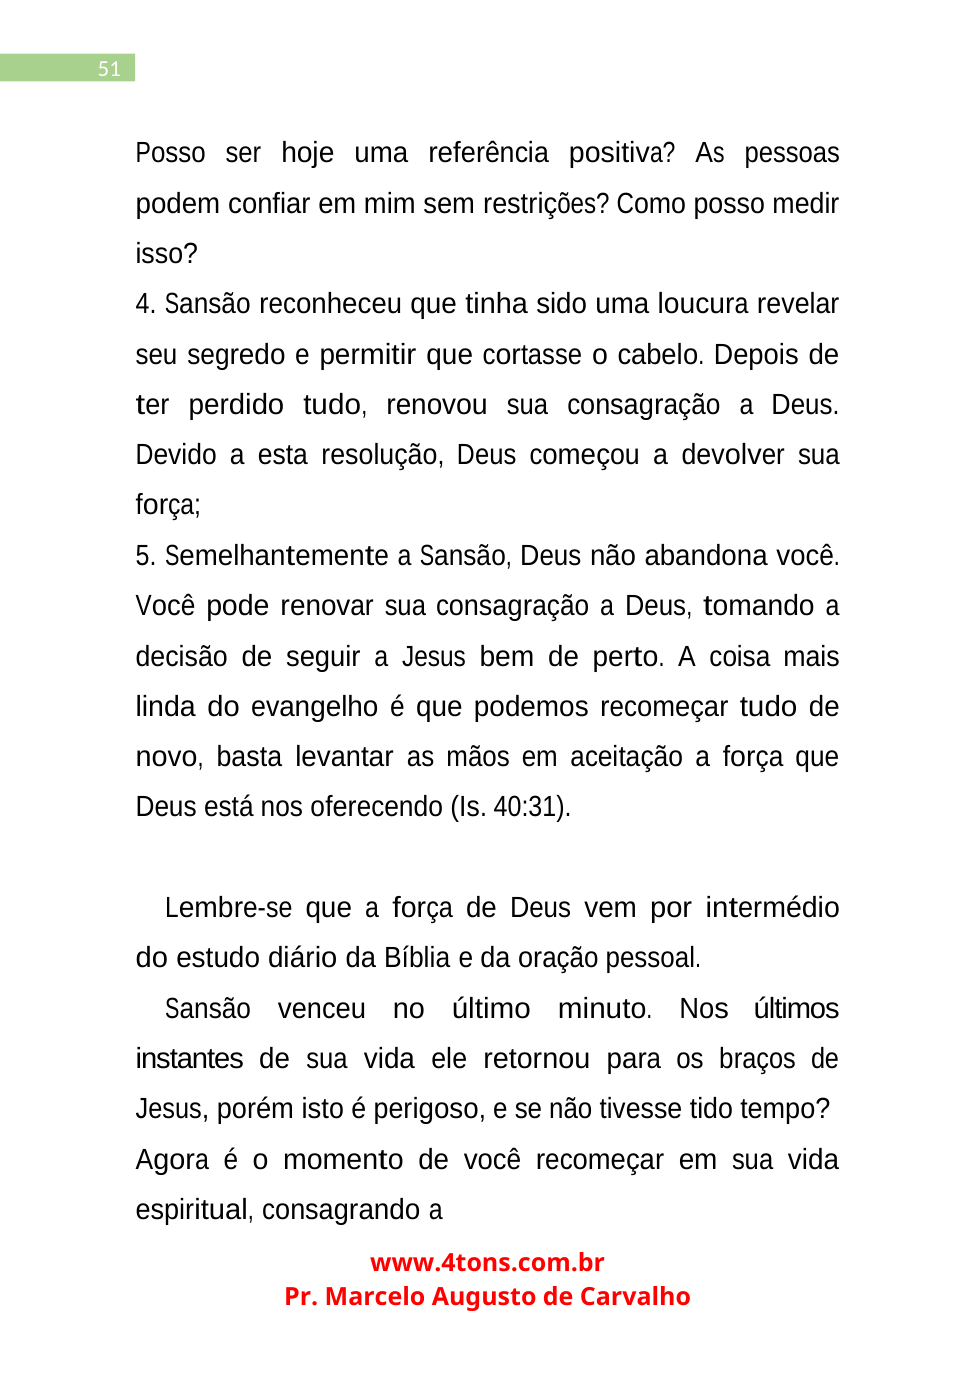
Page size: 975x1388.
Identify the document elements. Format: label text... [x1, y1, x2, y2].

text 4. Sansão reconheceu que tinha sido uma loucura revelar seu segredo e permitir que cortasse o cabelo. Depois de ter perdido tudo, renovou sua consagração a Deus. Devido a esta resolução, Deus começou a devolver sua força; [135, 286, 839, 521]
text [135, 135, 839, 269]
text Agora é o momento de você recomeçar em sua vida espiritual, consagrando a [135, 1142, 839, 1226]
text 5. Semelhantemente a Sansão, Deus não abandona você. Você pode renovar sua consagração a Deus, tomando a decisão de seguir a Jesus bem de perto. A coisa mais linda do evangelho é que podemos recomeçar tudo de novo, basta levantar as mãos em aceitação a força que Deus está nos oferecendo (Is. 40:31). [135, 538, 839, 823]
text Lembre-se que a força de Deus vem por intermédio do estudo diário da Bíblia e da oração pessoal. [135, 890, 839, 974]
text Sansão venceu no último minuto. Nos últimos instantes de sua vida ele retornou para os braços de Jesus, porém isto é perigoso, e se não tivesse tido tempo? [135, 991, 839, 1125]
